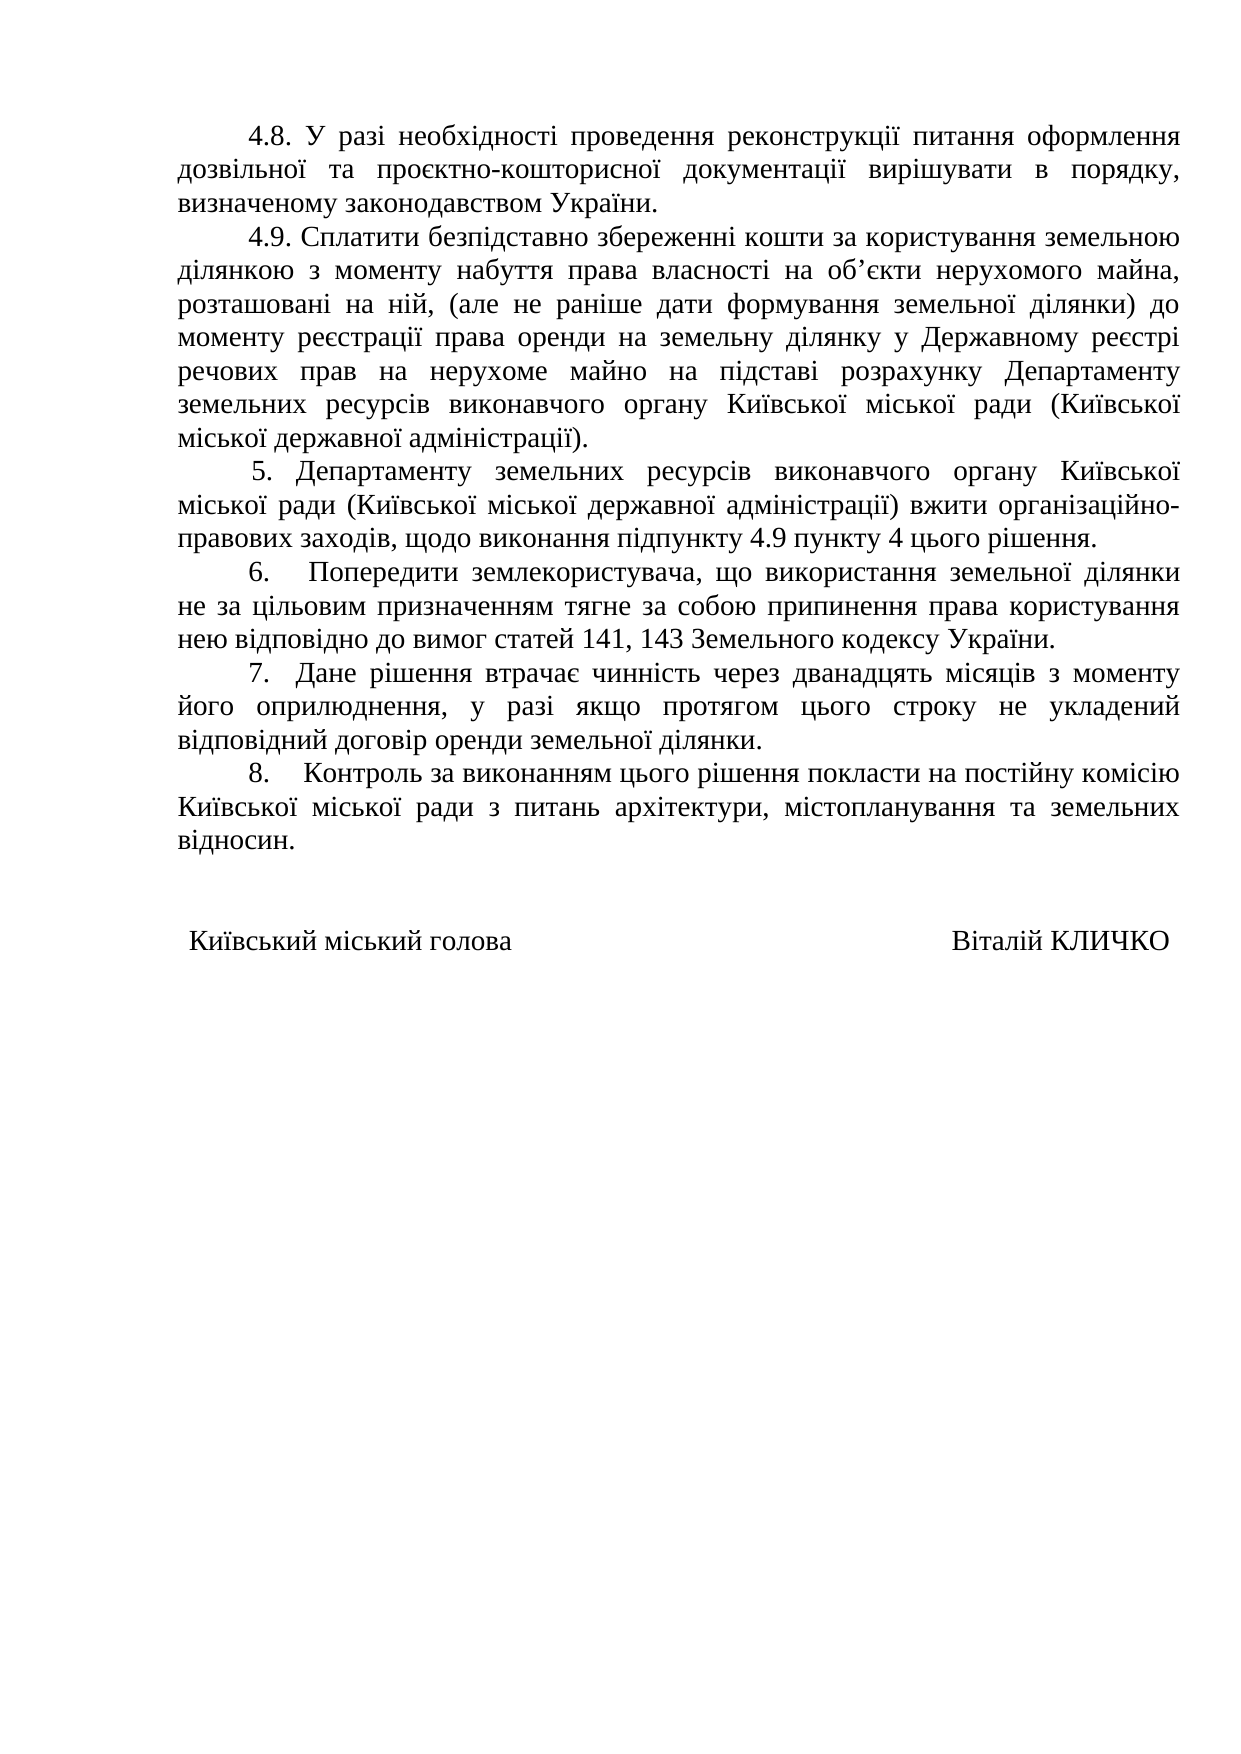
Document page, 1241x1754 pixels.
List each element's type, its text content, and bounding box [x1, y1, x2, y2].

text 8. Контроль за виконанням цього рішення покласти на постійну комісію Київської міської ради з питань архітектури, містопланування та земельних відносин. [177, 755, 1181, 856]
text 6. Попередити землекористувача, що використання земельної ділянки не за цільовим призначенням тягне за собою припинення права користування нею відповідно до вимог статей 141, 143 Земельного кодексу України. [177, 554, 1181, 655]
text 5. Департаменту земельних ресурсів виконавчого органу Київської міської ради (Київської міської державної адміністрації) вжити організаційно-правових заходів, щодо виконання підпункту 4.9 пункту 4 цього рішення. [177, 453, 1181, 554]
table_header Віталій КЛИЧКО [679, 923, 1181, 957]
table_header Київський міський голова [177, 923, 679, 957]
text 4.8. У разі необхідності проведення реконструкції питання оформлення дозвільної та проєктно-кошторисної документації вирішувати в порядку, визначеному законодавством України. [177, 118, 1181, 219]
text 7. Дане рішення втрачає чинність через дванадцять місяців з моменту його оприлюднення, у разі якщо протягом цього строку не укладений відповідний договір оренди земельної ділянки. [177, 655, 1181, 755]
text 4.9. Сплатити безпідставно збереженні кошти за користування земельною ділянкою з моменту набуття права власності на об’єкти нерухомого майна, розташовані на ній, (але не раніше дати формування земельної ділянки) до моменту реєстрації права оренди на земельну ділянку у Державному реєстрі речових прав на нерухоме майно на підставі розрахунку Департаменту земельних ресурсів виконавчого органу Київської міської ради (Київської міської державної адміністрації). [177, 219, 1181, 453]
